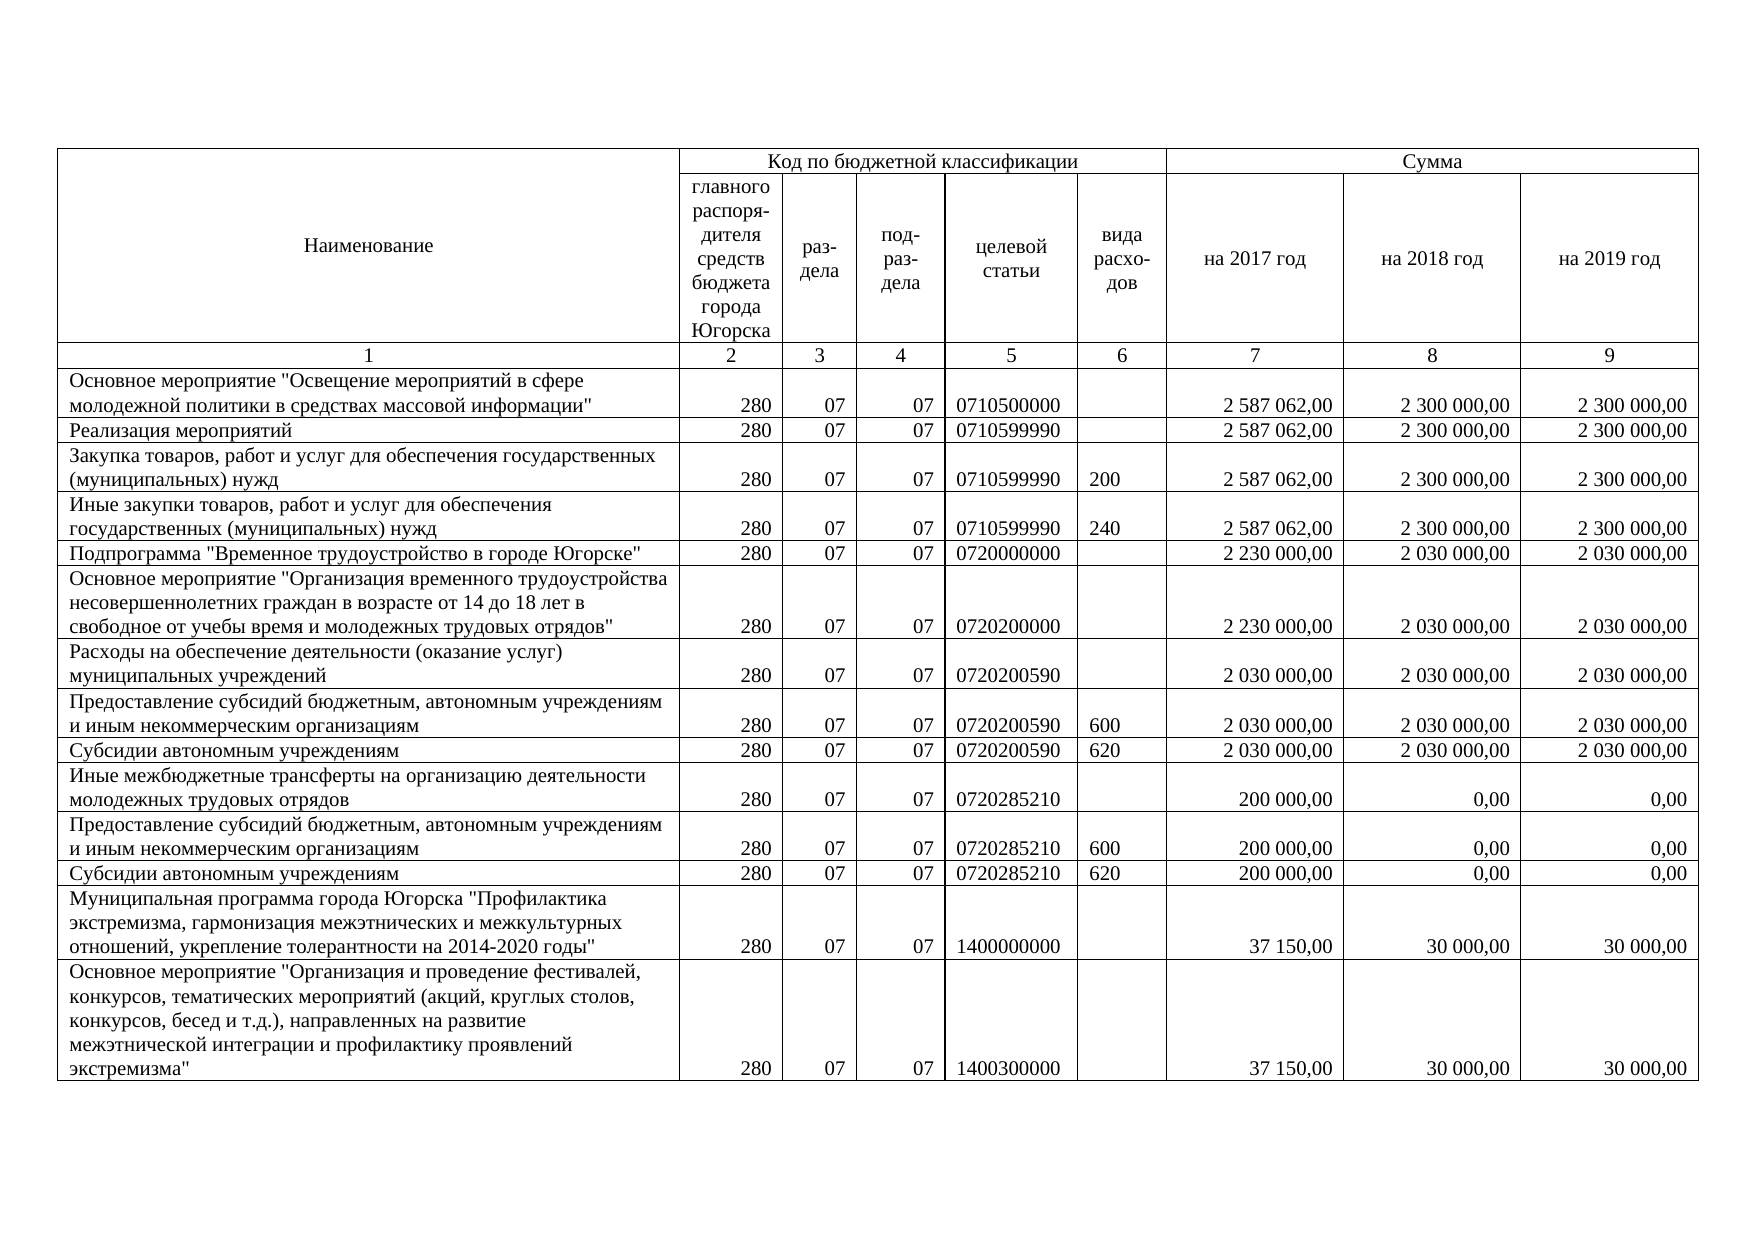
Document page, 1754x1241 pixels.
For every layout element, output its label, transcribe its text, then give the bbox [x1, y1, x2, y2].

table_cell 2 [680, 343, 782, 367]
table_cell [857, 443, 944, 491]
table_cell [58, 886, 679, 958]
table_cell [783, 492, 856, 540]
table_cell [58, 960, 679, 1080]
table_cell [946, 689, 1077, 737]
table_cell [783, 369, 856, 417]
table_cell 4 [857, 343, 944, 367]
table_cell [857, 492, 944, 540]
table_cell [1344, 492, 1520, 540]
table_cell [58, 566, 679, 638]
table_cell целевой статьи [946, 174, 1077, 342]
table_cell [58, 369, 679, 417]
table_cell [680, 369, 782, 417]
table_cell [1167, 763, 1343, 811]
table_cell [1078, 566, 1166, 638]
table_cell 1 [58, 343, 679, 367]
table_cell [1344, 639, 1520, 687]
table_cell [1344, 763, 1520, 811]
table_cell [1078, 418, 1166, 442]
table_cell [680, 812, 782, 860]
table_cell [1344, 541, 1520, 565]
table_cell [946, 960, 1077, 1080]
table_cell вида расхо-дов [1078, 174, 1166, 342]
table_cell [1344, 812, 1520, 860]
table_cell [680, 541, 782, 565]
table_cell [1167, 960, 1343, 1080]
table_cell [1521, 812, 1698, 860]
table_cell 6 [1078, 343, 1166, 367]
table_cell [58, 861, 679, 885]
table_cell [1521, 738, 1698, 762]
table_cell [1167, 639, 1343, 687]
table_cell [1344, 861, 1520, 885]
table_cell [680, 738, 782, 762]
table_cell раз-дела [783, 174, 856, 342]
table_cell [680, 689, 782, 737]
table_cell на 2017 год [1167, 174, 1343, 342]
table_cell 5 [946, 343, 1077, 367]
table_header Сумма [1167, 149, 1698, 173]
table_cell 8 [1344, 343, 1520, 367]
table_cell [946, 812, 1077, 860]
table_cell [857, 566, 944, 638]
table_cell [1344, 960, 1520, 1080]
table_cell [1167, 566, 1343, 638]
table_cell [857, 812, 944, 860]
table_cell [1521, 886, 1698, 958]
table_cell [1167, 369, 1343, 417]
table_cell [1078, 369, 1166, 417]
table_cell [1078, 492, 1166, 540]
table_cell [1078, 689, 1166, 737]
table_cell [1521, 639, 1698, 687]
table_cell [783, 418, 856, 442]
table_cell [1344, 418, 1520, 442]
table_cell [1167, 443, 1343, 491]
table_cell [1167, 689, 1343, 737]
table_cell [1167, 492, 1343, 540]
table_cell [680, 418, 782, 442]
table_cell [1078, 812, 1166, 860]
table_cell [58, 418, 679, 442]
table_cell 9 [1521, 343, 1698, 367]
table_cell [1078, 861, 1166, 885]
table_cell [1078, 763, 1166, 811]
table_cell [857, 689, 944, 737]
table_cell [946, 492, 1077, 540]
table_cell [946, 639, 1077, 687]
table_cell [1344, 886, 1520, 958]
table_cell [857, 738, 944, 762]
table_cell на 2018 год [1344, 174, 1520, 342]
table_header Наименование [58, 149, 679, 342]
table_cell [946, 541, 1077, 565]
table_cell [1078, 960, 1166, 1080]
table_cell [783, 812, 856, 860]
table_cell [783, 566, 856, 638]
table_cell на 2019 год [1521, 174, 1698, 342]
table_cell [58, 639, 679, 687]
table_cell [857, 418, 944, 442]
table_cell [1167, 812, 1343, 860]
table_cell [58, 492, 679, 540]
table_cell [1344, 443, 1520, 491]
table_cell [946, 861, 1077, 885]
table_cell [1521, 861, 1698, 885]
table_cell под-раз-дела [857, 174, 944, 342]
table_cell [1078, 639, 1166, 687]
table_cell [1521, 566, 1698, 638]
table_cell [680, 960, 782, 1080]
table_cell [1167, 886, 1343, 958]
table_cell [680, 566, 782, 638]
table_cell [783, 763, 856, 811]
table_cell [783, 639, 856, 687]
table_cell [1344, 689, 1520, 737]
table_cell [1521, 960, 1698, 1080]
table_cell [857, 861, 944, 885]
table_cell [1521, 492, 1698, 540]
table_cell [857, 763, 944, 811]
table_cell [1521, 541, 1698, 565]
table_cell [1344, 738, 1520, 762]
table_cell главного распоря-дителя средств бюджета города Югорска [680, 174, 782, 342]
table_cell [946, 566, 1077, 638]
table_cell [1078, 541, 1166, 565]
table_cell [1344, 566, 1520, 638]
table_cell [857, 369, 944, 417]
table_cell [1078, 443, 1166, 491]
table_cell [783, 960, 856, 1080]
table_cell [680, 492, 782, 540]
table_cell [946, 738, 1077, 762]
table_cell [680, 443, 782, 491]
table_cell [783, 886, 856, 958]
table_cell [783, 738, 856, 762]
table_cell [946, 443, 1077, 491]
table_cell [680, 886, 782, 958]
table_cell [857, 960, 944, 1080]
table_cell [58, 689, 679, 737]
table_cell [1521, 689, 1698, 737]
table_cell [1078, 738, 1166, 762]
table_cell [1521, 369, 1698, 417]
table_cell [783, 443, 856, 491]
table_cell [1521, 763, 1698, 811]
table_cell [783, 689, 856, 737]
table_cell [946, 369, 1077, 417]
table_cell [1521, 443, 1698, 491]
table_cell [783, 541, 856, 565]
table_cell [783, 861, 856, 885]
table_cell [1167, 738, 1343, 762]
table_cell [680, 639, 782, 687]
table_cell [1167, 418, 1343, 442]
table_cell 3 [783, 343, 856, 367]
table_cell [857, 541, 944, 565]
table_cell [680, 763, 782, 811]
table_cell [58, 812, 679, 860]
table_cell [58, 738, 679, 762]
table_cell 7 [1167, 343, 1343, 367]
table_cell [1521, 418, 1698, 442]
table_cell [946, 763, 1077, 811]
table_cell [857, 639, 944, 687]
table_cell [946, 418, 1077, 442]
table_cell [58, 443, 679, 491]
table_header Код по бюджетной классификации [680, 149, 1166, 173]
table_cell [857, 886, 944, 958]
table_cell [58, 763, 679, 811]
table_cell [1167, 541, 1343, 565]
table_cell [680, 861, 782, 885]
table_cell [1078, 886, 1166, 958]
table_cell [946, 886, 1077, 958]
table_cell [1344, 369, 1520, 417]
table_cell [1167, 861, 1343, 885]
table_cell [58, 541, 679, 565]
